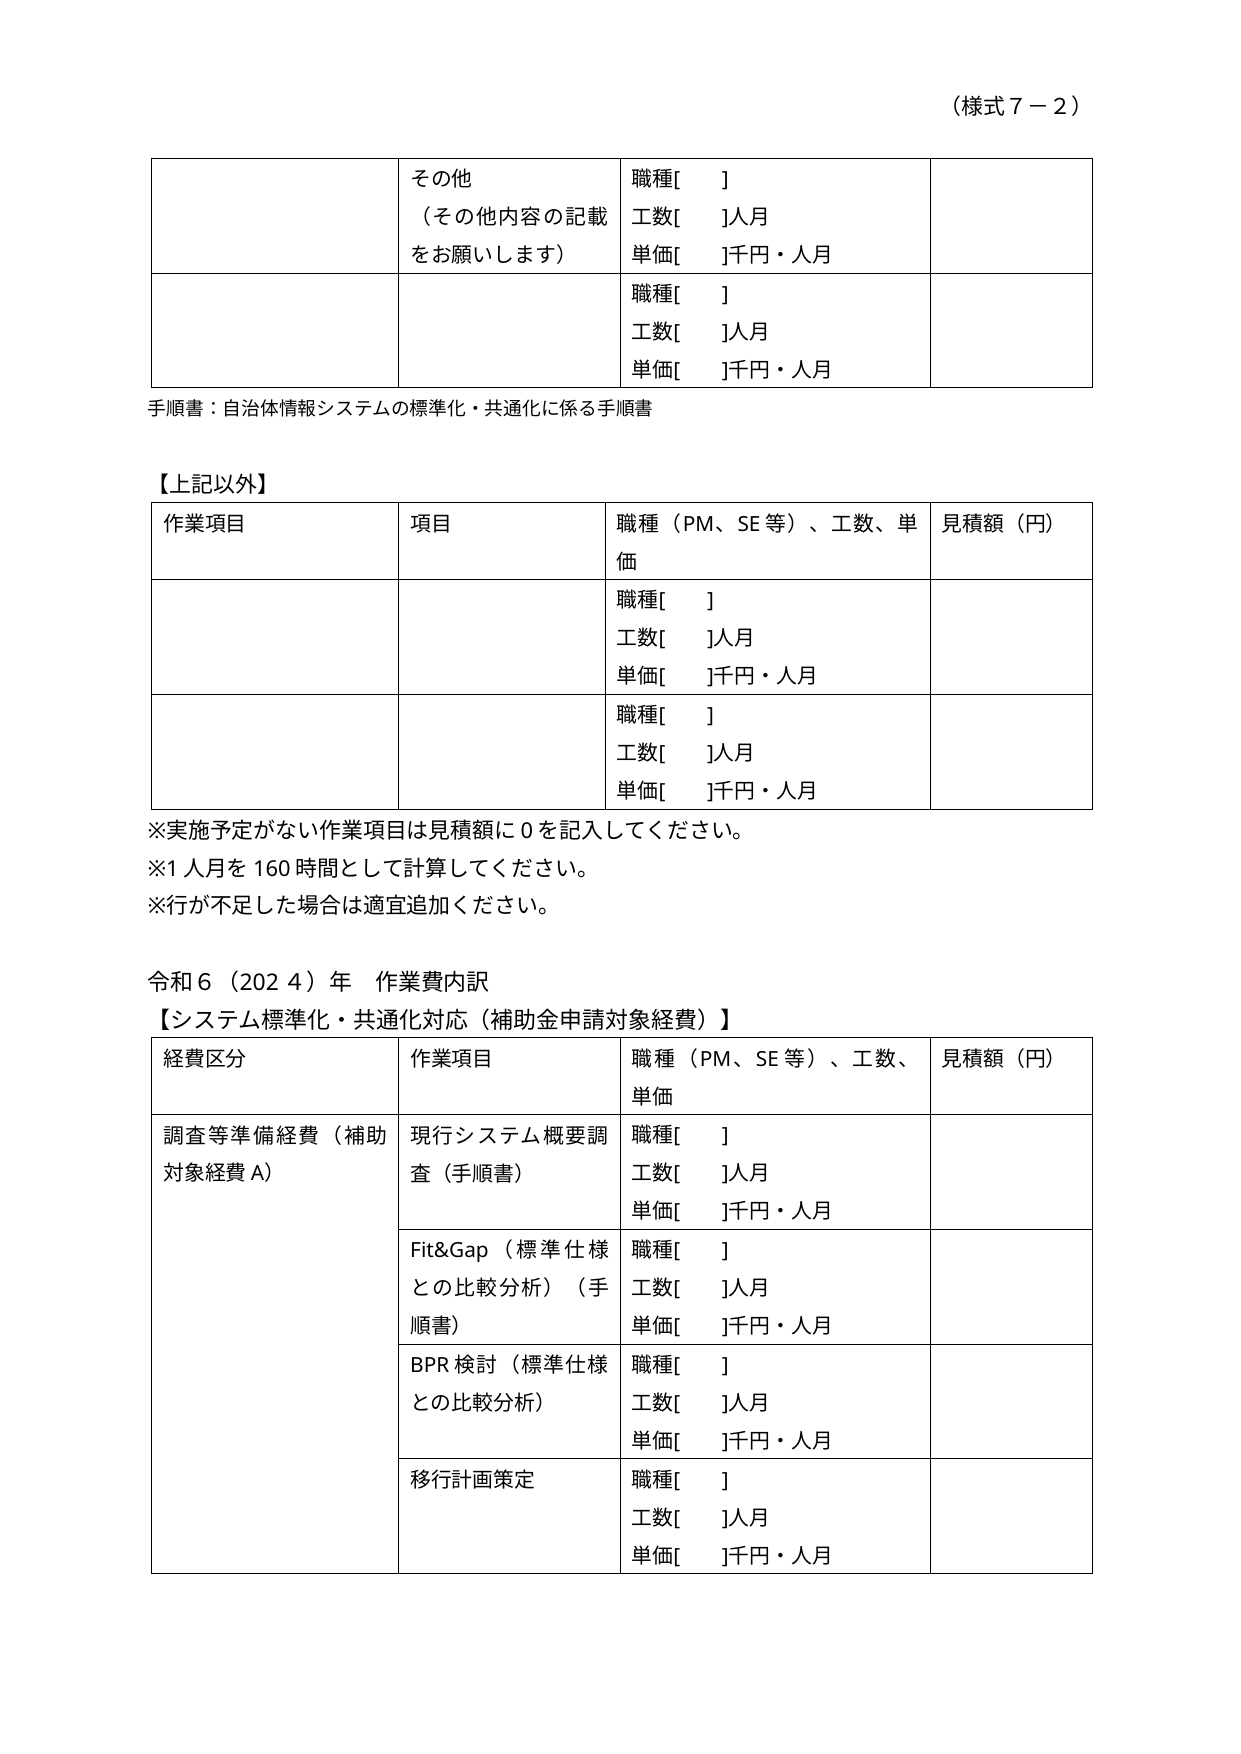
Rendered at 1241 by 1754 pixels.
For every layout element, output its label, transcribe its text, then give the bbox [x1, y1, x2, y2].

table_cell 職種[ ] 工数[ ]人月 単価[ ]千円・人月 [606, 580, 930, 694]
table_cell [399, 274, 620, 387]
table_header 見積額（円） [931, 503, 1092, 579]
table_cell 職種[ ] 工数[ ]人月 単価[ ]千円・人月 [621, 1115, 930, 1229]
text 令和６（202４）年 作業費内訳 [148, 961, 1092, 999]
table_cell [621, 1459, 930, 1573]
table_header 作業項目 [399, 1038, 620, 1114]
table_cell 現行システム概要調査（手順書） [399, 1115, 620, 1229]
table_header 項目 [399, 503, 605, 579]
table_cell 移行計画策定 [399, 1459, 620, 1573]
table_cell [152, 695, 398, 808]
table_cell [931, 580, 1092, 694]
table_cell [621, 159, 930, 272]
table_cell 職種[ ] 工数[ ]人月 単価[ ]千円・人月 [621, 1230, 930, 1343]
table_cell Fit&Gap（標準仕様との比較分析）（手順書） [399, 1230, 620, 1343]
table_cell BPR検討（標準仕様との比較分析） [399, 1345, 620, 1458]
table_cell [931, 1230, 1092, 1343]
table_cell 調査等準備経費（補助対象経費A） [152, 1115, 398, 1573]
text ※行が不足した場合は適宜追加ください。 [148, 885, 1092, 923]
table_cell 職種[ ] 工数[ ]人月 単価[ ]千円・人月 [621, 1345, 930, 1458]
table_header 見積額（円） [931, 1038, 1092, 1114]
text ※実施予定がない作業項目は見積額に0を記入してください。 [148, 809, 1092, 847]
table_cell [399, 695, 605, 808]
table_cell 職種[ ] 工数[ ]人月 単価[ ]千円・人月 [606, 695, 930, 808]
table_cell [931, 1115, 1092, 1229]
text 手順書：自治体情報システムの標準化・共通化に係る手順書 [148, 388, 1092, 426]
table_cell 職種[ ] 工数[ ]人月 単価[ ]千円・人月 [621, 274, 930, 387]
table_cell その他 （その他内容の記載をお願いします） [399, 159, 620, 272]
table_cell [152, 580, 398, 694]
table_header 職種（PM、SE等）、工数、単価 [621, 1038, 930, 1114]
table_cell [931, 159, 1092, 272]
table_header 職種（PM、SE等）、工数、単価 [606, 503, 930, 579]
table_cell [931, 1459, 1092, 1573]
table_header 作業項目 [152, 503, 398, 579]
text 【システム標準化・共通化対応（補助金申請対象経費）】 [148, 999, 1092, 1037]
text 【上記以外】 [148, 464, 1092, 502]
table_cell [931, 274, 1092, 387]
table_header 経費区分 [152, 1038, 398, 1114]
table_cell [152, 274, 398, 387]
table_cell [931, 695, 1092, 808]
table_cell [399, 580, 605, 694]
text ※1人月を160時間として計算してください。 [148, 847, 1092, 885]
table_cell [931, 1345, 1092, 1458]
